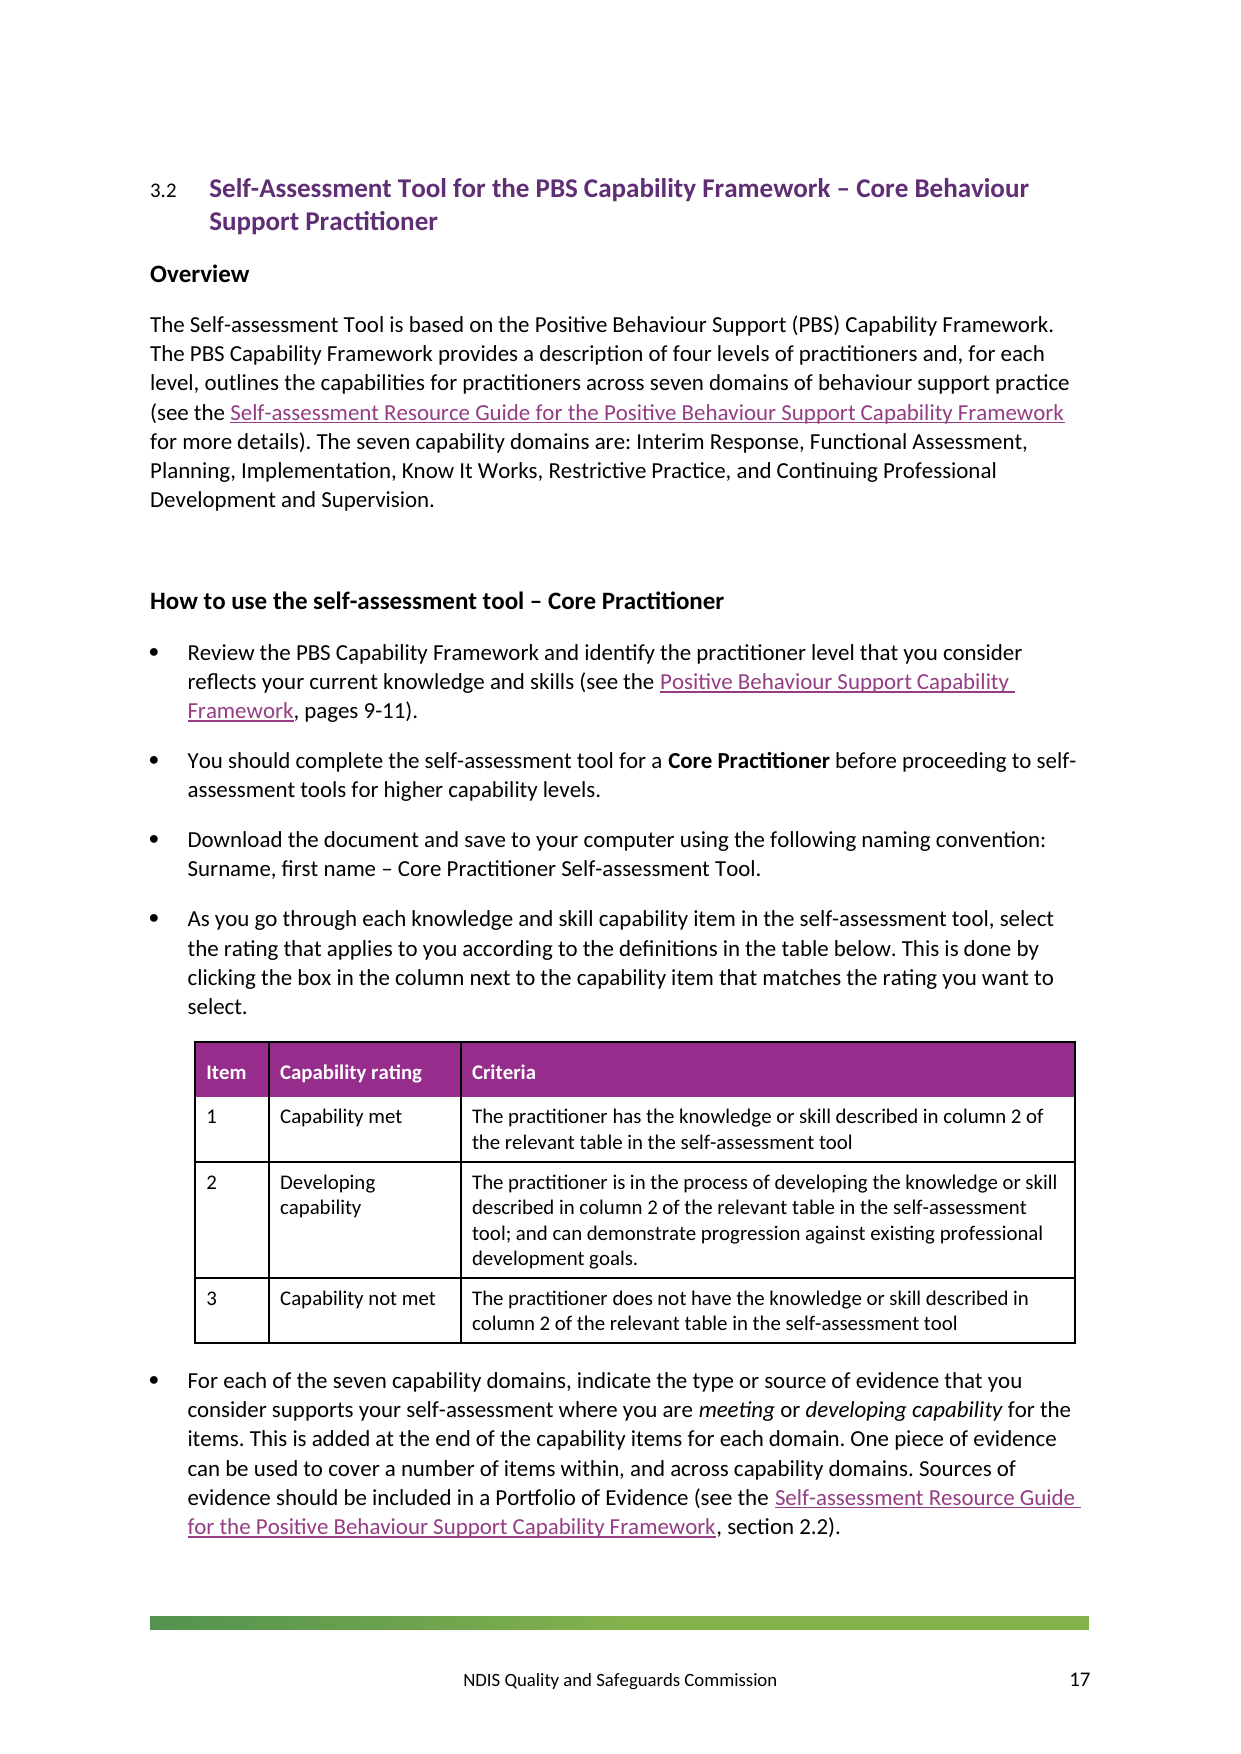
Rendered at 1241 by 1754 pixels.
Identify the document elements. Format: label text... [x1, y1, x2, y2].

table_cell Capability met [270, 1097, 460, 1161]
table_header Capability rating [270, 1043, 460, 1097]
text Overview [150, 258, 1090, 288]
list You should complete the self-assessment tool for a Core Practitioner before proceeding to self-assessment tools for higher capability levels. [150, 745, 1090, 803]
list For each of the seven capability domains, indicate the type or source of evidence that you consider supports your self-assessment where you are meeting or developing capability for the items. This is added at the end of the capability items for each domain. One piece of evidence can be used to cover a number of items within, and across capability domains. Sources of evidence should be included in a Portfolio of Evidence (see the Self-assessment Resource Guide for the Positive Behaviour Support Capability Framework, section 2.2). [150, 1365, 1090, 1540]
subtitle Self-Assessment Tool for the PBS Capability Framework – Core Behaviour Support Practitioner [150, 171, 1090, 237]
list As you go through each knowledge and skill capability item in the self-assessment tool, select the rating that applies to you according to the definitions in the table below. This is done by clicking the box in the column next to the capability item that matches the rating you want to select. [150, 903, 1090, 1020]
table_cell 1 [196, 1097, 268, 1161]
text How to use the self-assessment tool – Core Practitioner [150, 585, 1090, 616]
table_header Item [196, 1043, 268, 1097]
table_cell 3 [196, 1279, 268, 1342]
table_cell The practitioner has the knowledge or skill described in column 2 of the relevant table in the self-assessment tool [462, 1097, 1074, 1161]
table_cell The practitioner is in the process of developing the knowledge or skill described in column 2 of the relevant table in the self-assessment tool; and can demonstrate progression against existing professional development goals. [462, 1163, 1074, 1277]
text The Self-assessment Tool is based on the Positive Behaviour Support (PBS) Capability Framework. The PBS Capability Framework provides a description of four levels of practitioners and, for each level, outlines the capabilities for practitioners across seven domains of behaviour support practice (see the Self-assessment Resource Guide for the Positive Behaviour Support Capability Framework for more details). The seven capability domains are: Interim Response, Functional Assessment, Planning, Implementation, Know It Works, Restrictive Practice, and Continuing Professional Development and Supervision. [150, 309, 1090, 513]
table_cell Developing capability [270, 1163, 460, 1277]
table_cell 2 [196, 1163, 268, 1277]
table_cell Capability not met [270, 1279, 460, 1342]
table_header Criteria [462, 1043, 1074, 1097]
list Download the document and save to your computer using the following naming convention: Surname, first name – Core Practitioner Self-assessment Tool. [150, 824, 1090, 883]
list Review the PBS Capability Framework and identify the practitioner level that you consider reflects your current knowledge and skills (see the Positive Behaviour Support Capability Framework, pages 9-11). [150, 637, 1090, 724]
table_cell The practitioner does not have the knowledge or skill described in column 2 of the relevant table in the self-assessment tool [462, 1279, 1074, 1342]
